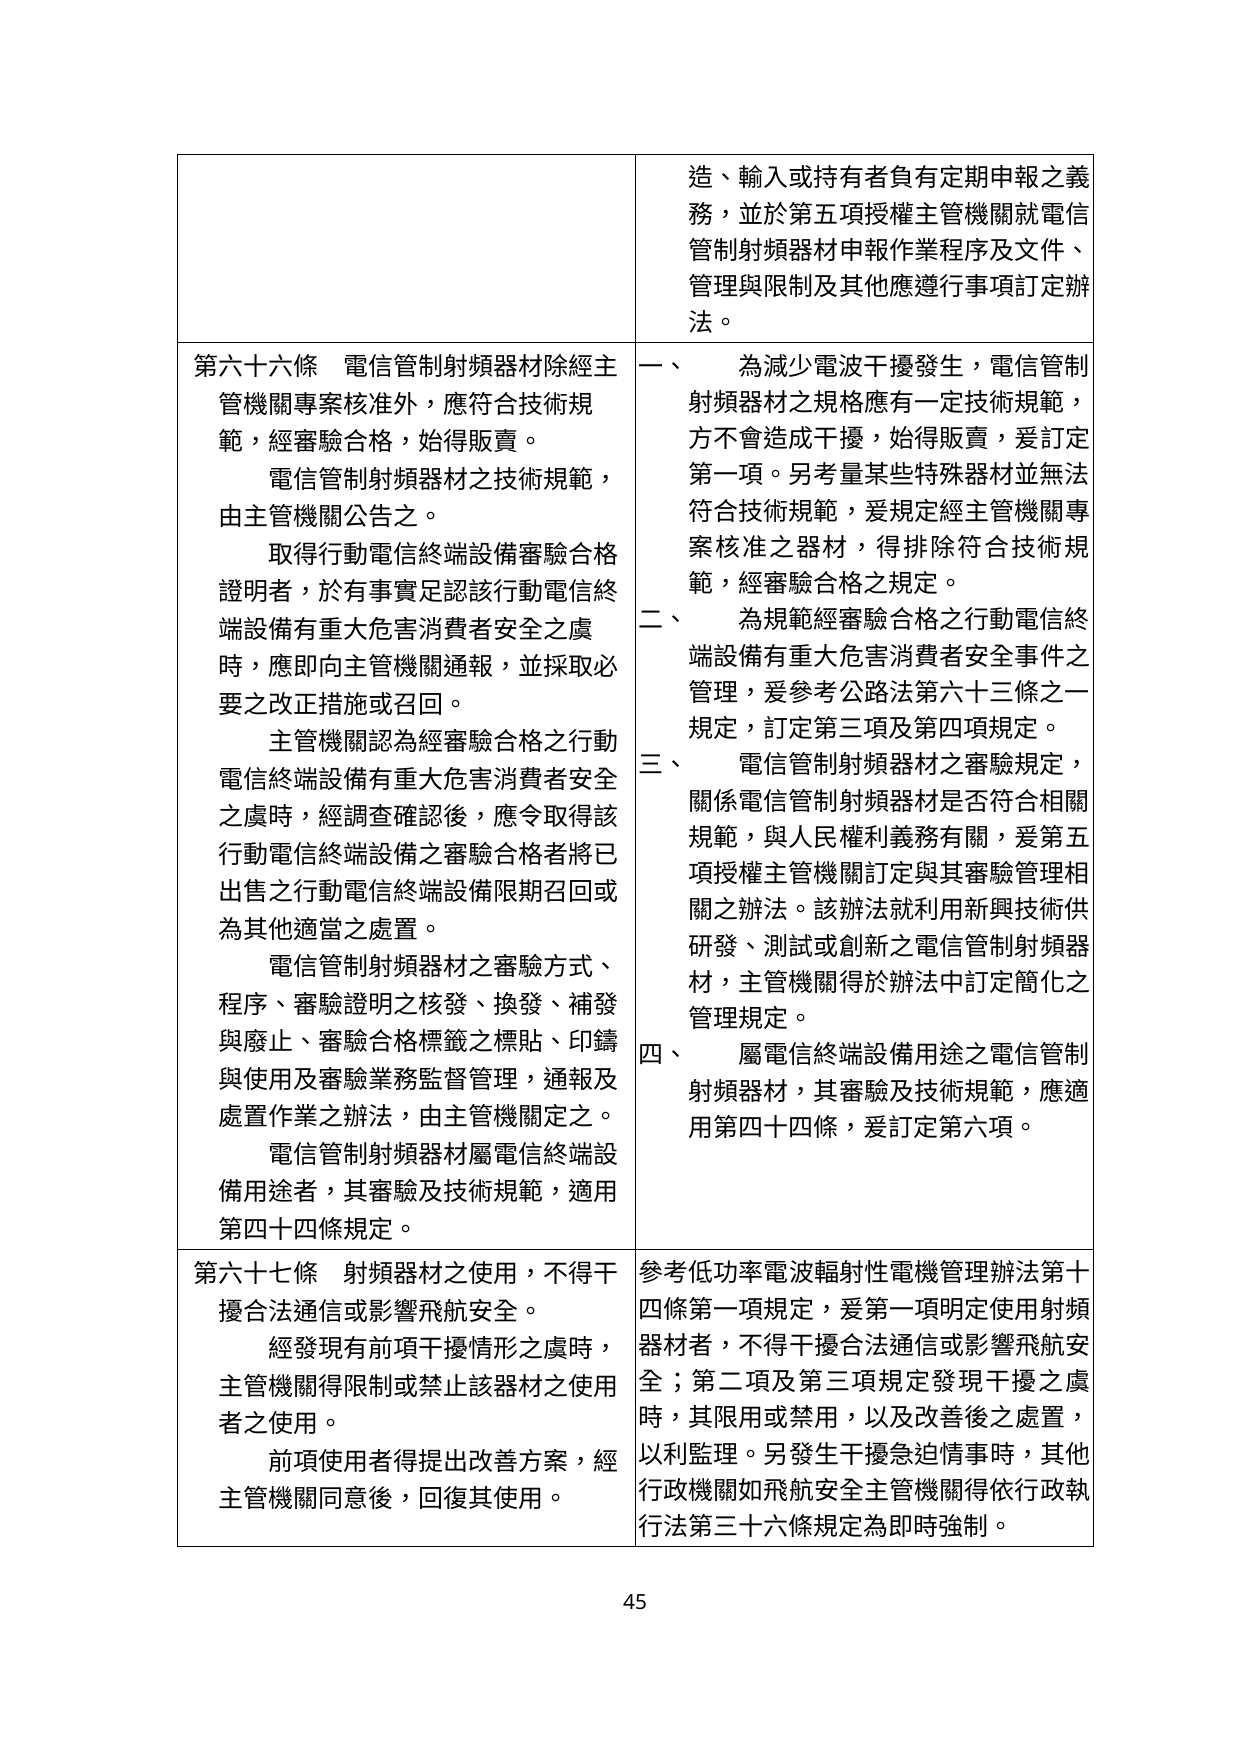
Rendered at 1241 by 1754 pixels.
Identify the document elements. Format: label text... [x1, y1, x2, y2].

table_cell 為減少電波干擾發生，電信管制射頻器材之規格應有一定技術規範，方不會造成干擾，始得販賣，爰訂定第一項。另考量某些特殊器材並無法符合技術規範，爰規定經主管機關專案核准之器材，得排除符合技術規範，經審驗合格之規定。 為規範經審驗合格之行動電信終端設備有重大危害消費者安全事件之管理，爰參考公路法第六十三條之一規定，訂定第三項及第四項規定。 電信管制射頻器材之審驗規定，關係電信管制射頻器材是否符合相關規範，與人民權利義務有關，爰第五項授權主管機關訂定與其審驗管理相關之辦法。該辦法就利用新興技術供研發、測試或創新之電信管制射頻器材，主管機關得於辦法中訂定簡化之管理規定。 屬電信終端設備用途之電信管制射頻器材，其審驗及技術規範，應適用第四十四條，爰訂定第六項。 [636, 343, 1093, 1249]
table_cell 第六十七條 射頻器材之使用，不得干擾合法通信或影響飛航安全。 經發現有前項干擾情形之虞時，主管機關得限制或禁止該器材之使用者之使用。 前項使用者得提出改善方案，經主管機關同意後，回復其使用。 [178, 1250, 635, 1546]
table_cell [636, 155, 1093, 342]
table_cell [178, 155, 635, 342]
table_cell 第六十六條 電信管制射頻器材除經主管機關專案核准外，應符合技術規範，經審驗合格，始得販賣。 電信管制射頻器材之技術規範，由主管機關公告之。 取得行動電信終端設備審驗合格證明者，於有事實足認該行動電信終端設備有重大危害消費者安全之虞時，應即向主管機關通報，並採取必要之改正措施或召回。 主管機關認為經審驗合格之行動電信終端設備有重大危害消費者安全之虞時，經調查確認後，應令取得該行動電信終端設備之審驗合格者將已出售之行動電信終端設備限期召回或為其他適當之處置。 電信管制射頻器材之審驗方式、程序、審驗證明之核發、換發、補發與廢止、審驗合格標籤之標貼、印鑄與使用及審驗業務監督管理，通報及處置作業之辦法，由主管機關定之。 電信管制射頻器材屬電信終端設備用途者，其審驗及技術規範，適用第四十四條規定。 [178, 343, 635, 1249]
table_cell 參考低功率電波輻射性電機管理辦法第十四條第一項規定，爰第一項明定使用射頻器材者，不得干擾合法通信或影響飛航安全；第二項及第三項規定發現干擾之虞時，其限用或禁用，以及改善後之處置，以利監理。另發生干擾急迫情事時，其他行政機關如飛航安全主管機關得依行政執行法第三十六條規定為即時強制。 [636, 1250, 1093, 1546]
